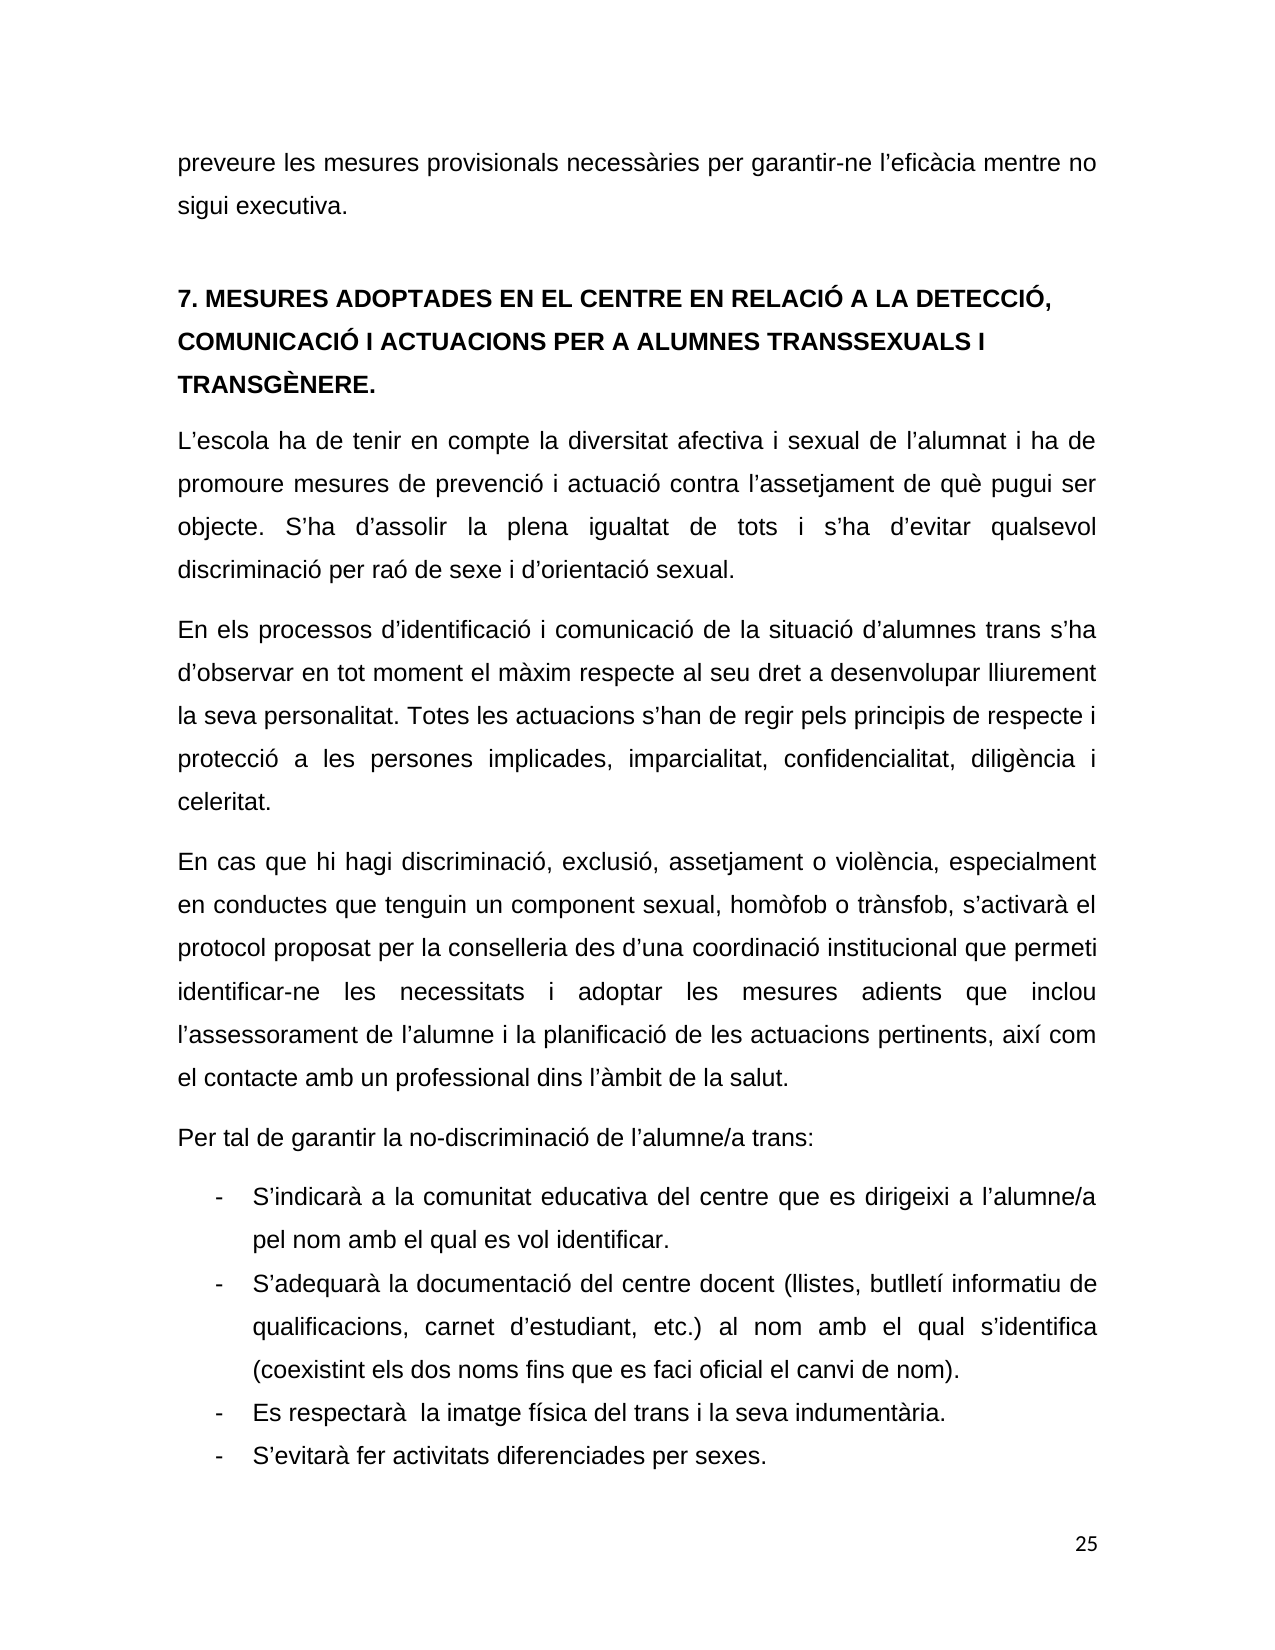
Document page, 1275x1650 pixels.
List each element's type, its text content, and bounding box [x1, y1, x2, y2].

list Es respectarà la imatge física del trans i la seva indumentària. [215, 1398, 1098, 1427]
text En els processos d’identificació i comunicació de la situació d’alumnes trans s’ha d’observar en tot moment el màxim respecte al seu dret a desenvolupar lliurement la seva personalitat. Totes les actuacions s’han de regir pels principis de respecte i protecció a les persones implicades, imparcialitat, confidencialitat, diligència i celeritat. [177, 615, 1098, 816]
subtitle 7. MESURES ADOPTADES EN EL CENTRE EN RELACIÓ A LA DETECCIÓ, COMUNICACIÓ I ACTUACIONS PER A ALUMNES TRANSSEXUALS I TRANSGÈNERE. [177, 284, 1098, 399]
text L’escola ha de tenir en compte la diversitat afectiva i sexual de l’alumnat i ha de promoure mesures de prevenció i actuació contra l’assetjament de què pugui ser objecte. S’ha d’assolir la plena igualtat de tots i s’ha d’evitar qualsevol discriminació per raó de sexe i d’orientació sexual. [177, 426, 1098, 584]
list S’indicarà a la comunitat educativa del centre que es dirigeixi a l’alumne/a pel nom amb el qual es vol identificar. [215, 1182, 1098, 1254]
list S’adequarà la documentació del centre docent (llistes, butlletí informatiu de qualificacions, carnet d’estudiant, etc.) al nom amb el qual s’identifica (coexistint els dos noms fins que es faci oficial el canvi de nom). [215, 1269, 1098, 1384]
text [177, 148, 1098, 219]
text Per tal de garantir la no-discriminació de l’alumne/a trans: [177, 1123, 1098, 1151]
list S’evitarà fer activitats diferenciades per sexes. [215, 1441, 1098, 1470]
text En cas que hi hagi discriminació, exclusió, assetjament o violència, especialment en conductes que tenguin un component sexual, homòfob o trànsfob, s’activarà el protocol proposat per la conselleria des d’una coordinació institucional que permeti identificar-ne les necessitats i adoptar les mesures adients que inclou l’assessorament de l’alumne i la planificació de les actuacions pertinents, així com el contacte amb un professional dins l’àmbit de la salut. [177, 847, 1098, 1092]
